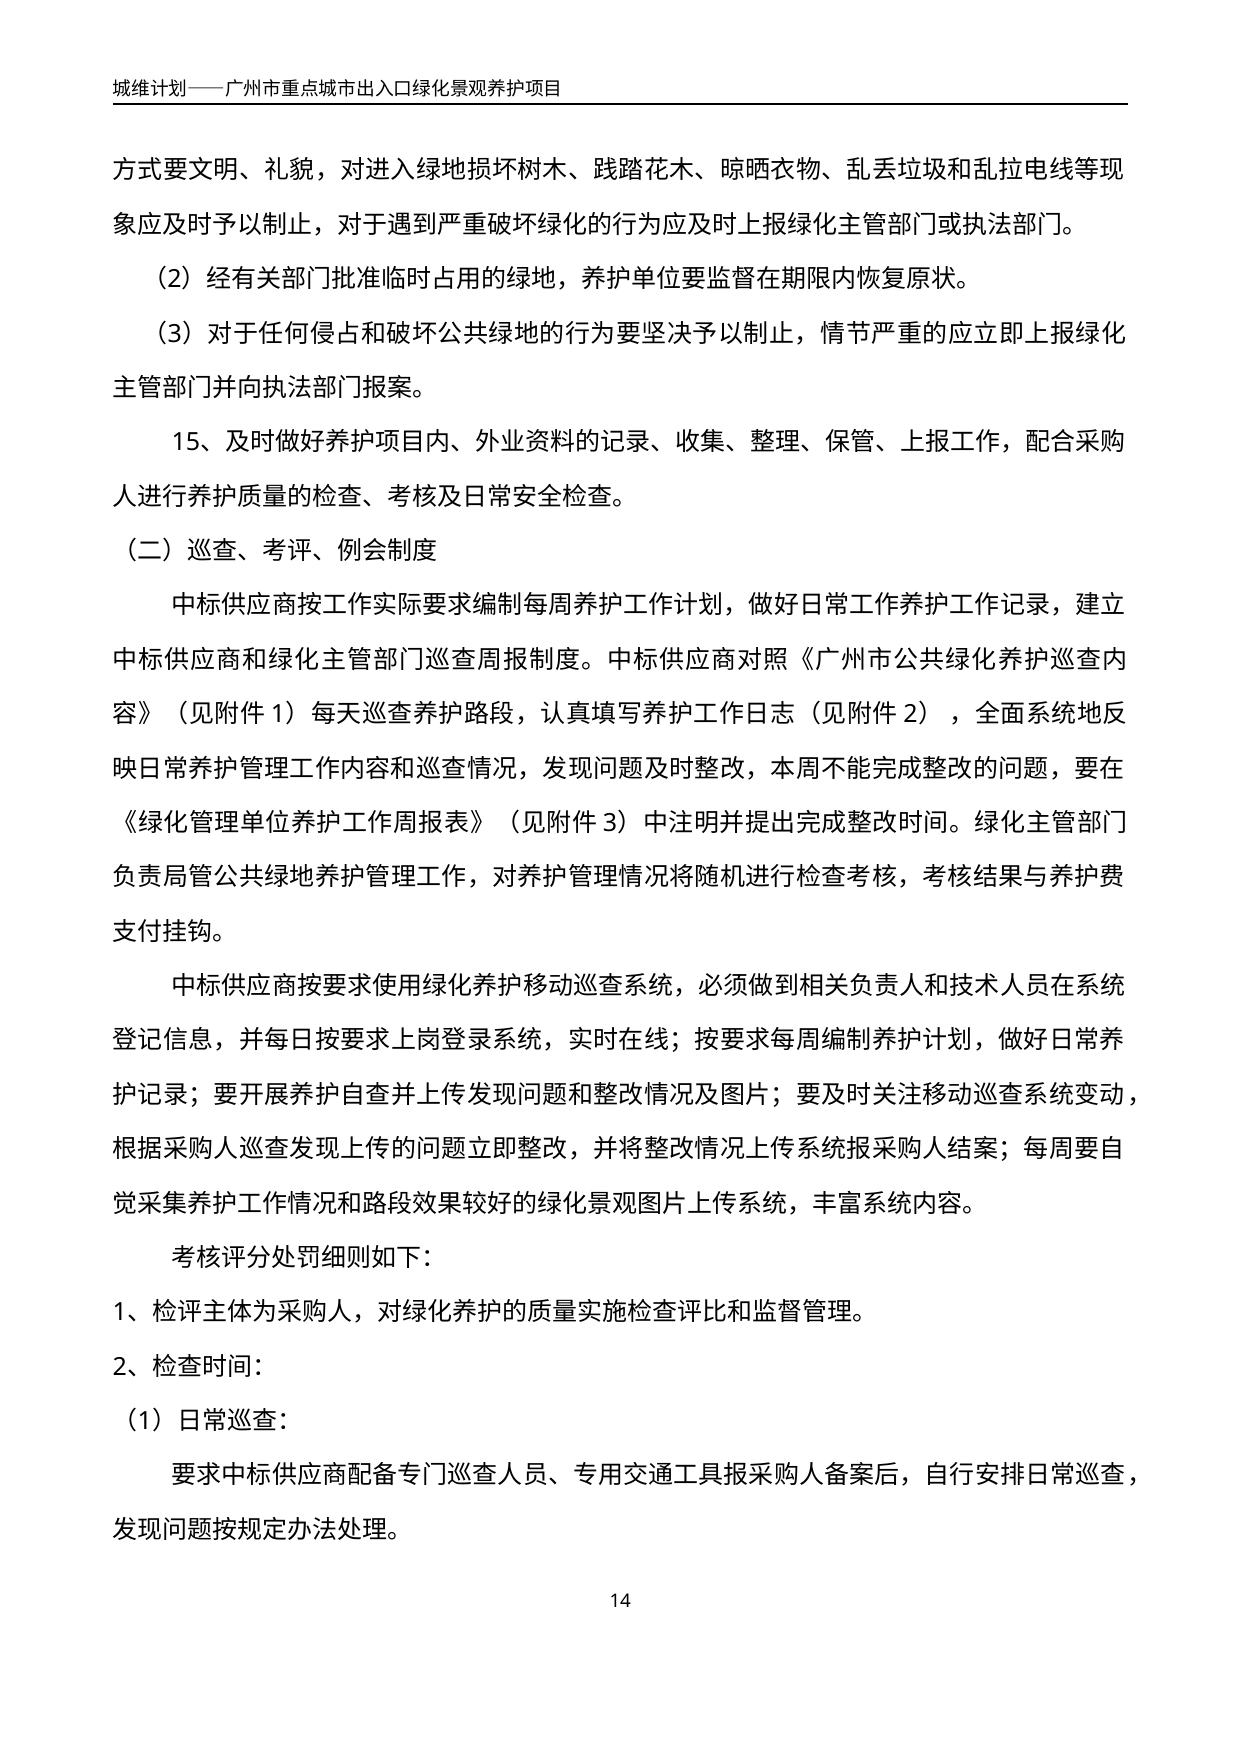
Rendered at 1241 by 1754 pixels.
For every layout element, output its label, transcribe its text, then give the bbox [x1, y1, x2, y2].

text 15、及时做好养护项目内、外业资料的记录、收集、整理、保管、上报工作，配合采购人进行养护质量的检查、考核及日常安全检查。 [112, 422, 1128, 512]
text （3）对于任何侵占和破坏公共绿地的行为要坚决予以制止，情节严重的应立即上报绿化主管部门并向执法部门报案。 [112, 313, 1128, 404]
text 1、检评主体为采购人，对绿化养护的质量实施检查评比和监督管理。 [112, 1292, 1128, 1328]
text （2）经有关部门批准临时占用的绿地，养护单位要监督在期限内恢复原状。 [112, 259, 1128, 295]
text （二）巡查、考评、例会制度 [112, 531, 1128, 567]
text （1）日常巡查： [112, 1401, 1128, 1437]
text 中标供应商按要求使用绿化养护移动巡查系统，必须做到相关负责人和技术人员在系统登记信息，并每日按要求上岗登录系统，实时在线；按要求每周编制养护计划，做好日常养护记录；要开展养护自查并上传发现问题和整改情况及图片；要及时关注移动巡查系统变动，根据采购人巡查发现上传的问题立即整改，并将整改情况上传系统报采购人结案；每周要自觉采集养护工作情况和路段效果较好的绿化景观图片上传系统，丰富系统内容。 [112, 966, 1128, 1219]
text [112, 150, 1128, 241]
text 中标供应商按工作实际要求编制每周养护工作计划，做好日常工作养护工作记录，建立中标供应商和绿化主管部门巡查周报制度。中标供应商对照《广州市公共绿化养护巡查内容》（见附件1）每天巡查养护路段，认真填写养护工作日志（见附件2） ，全面系统地反映日常养护管理工作内容和巡查情况，发现问题及时整改，本周不能完成整改的问题，要在《绿化管理单位养护工作周报表》（见附件3）中注明并提出完成整改时间。绿化主管部门负责局管公共绿地养护管理工作，对养护管理情况将随机进行检查考核，考核结果与养护费支付挂钩。 [112, 585, 1128, 947]
text 要求中标供应商配备专门巡查人员、专用交通工具报采购人备案后，自行安排日常巡查，发现问题按规定办法处理。 [112, 1455, 1128, 1546]
text 考核评分处罚细则如下： [112, 1237, 1128, 1274]
text 2、检查时间： [112, 1346, 1128, 1382]
